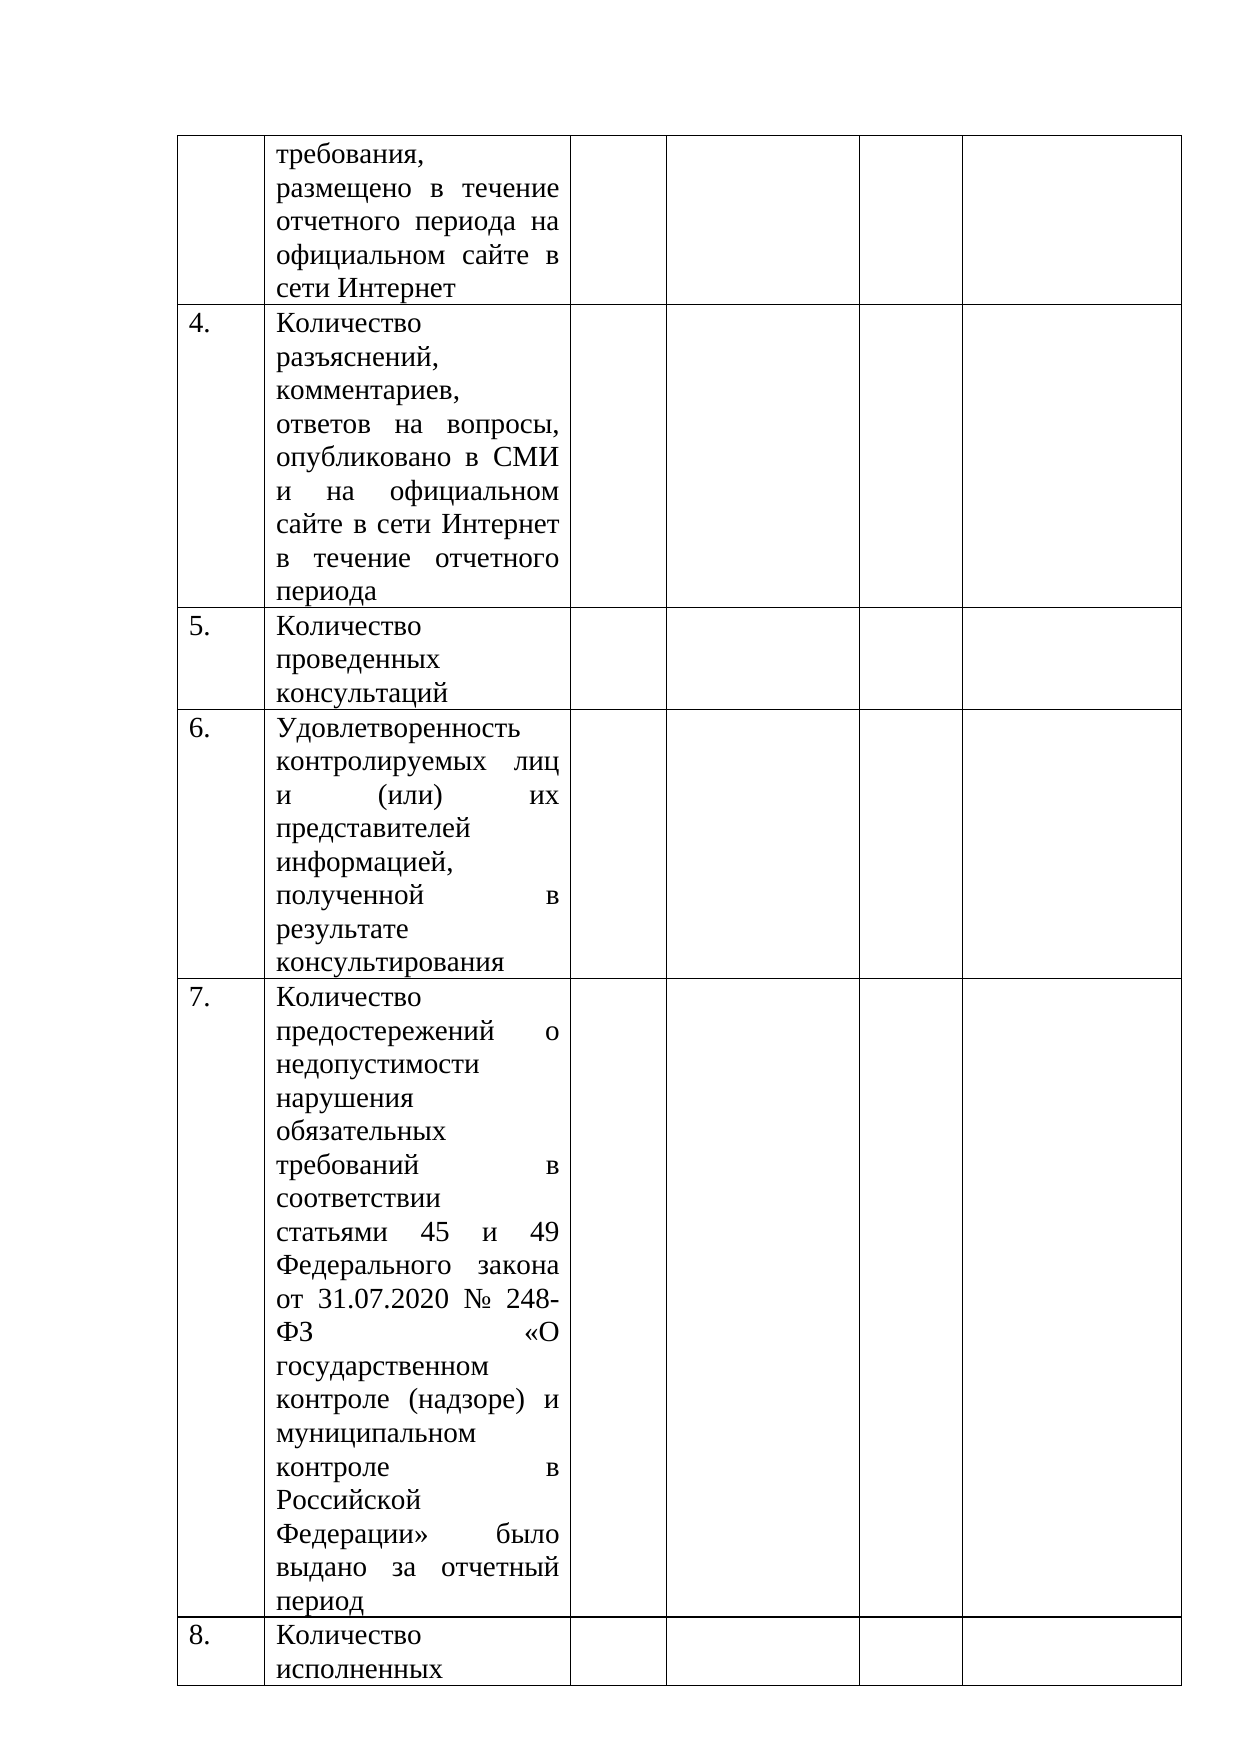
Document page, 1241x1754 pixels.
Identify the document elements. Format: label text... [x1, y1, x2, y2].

table_cell 5. [178, 608, 264, 709]
table_cell [571, 710, 666, 978]
table_cell [667, 710, 859, 978]
table_cell 7. [178, 979, 264, 1616]
table_cell [667, 1618, 859, 1684]
table_cell [667, 136, 859, 304]
table_cell [860, 305, 962, 607]
table_cell [860, 136, 962, 304]
table_cell [571, 979, 666, 1616]
table_cell 4. [178, 305, 264, 607]
table_cell [963, 979, 1181, 1616]
table_cell Количество разъяснений, комментариев, ответов на вопросы, опубликовано в СМИ и на официальном сайте в сети Интернет в течение отчетного периода [265, 305, 570, 607]
table_cell [963, 710, 1181, 978]
table_cell Количество проведенных консультаций [265, 608, 570, 709]
table_cell [963, 136, 1181, 304]
table_cell [963, 1618, 1181, 1684]
table_cell [963, 305, 1181, 607]
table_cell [265, 1618, 570, 1684]
table_cell [667, 608, 859, 709]
table_cell [571, 608, 666, 709]
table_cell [265, 136, 570, 304]
table_cell [860, 1618, 962, 1684]
table_cell 8. [178, 1618, 264, 1684]
table_cell Удовлетворенность контролируемых лиц и (или) их представителей информацией, полученной в результате консультирования [265, 710, 570, 978]
table_cell 6. [178, 710, 264, 978]
table_cell [571, 305, 666, 607]
table_cell [667, 979, 859, 1616]
table_cell Количество предостережений о недопустимости нарушения обязательных требований в соответствии статьями 45 и 49 Федерального закона от 31.07.2020 № 248-ФЗ «О государственном контроле (надзоре) и муниципальном контроле в Российской Федерации» было выдано за отчетный период [265, 979, 570, 1616]
table_cell [571, 1618, 666, 1684]
table_cell 3. [178, 136, 264, 304]
table_cell [860, 608, 962, 709]
table_cell [860, 979, 962, 1616]
table_cell [860, 710, 962, 978]
table_cell [667, 305, 859, 607]
table_cell [963, 608, 1181, 709]
table_cell [571, 136, 666, 304]
